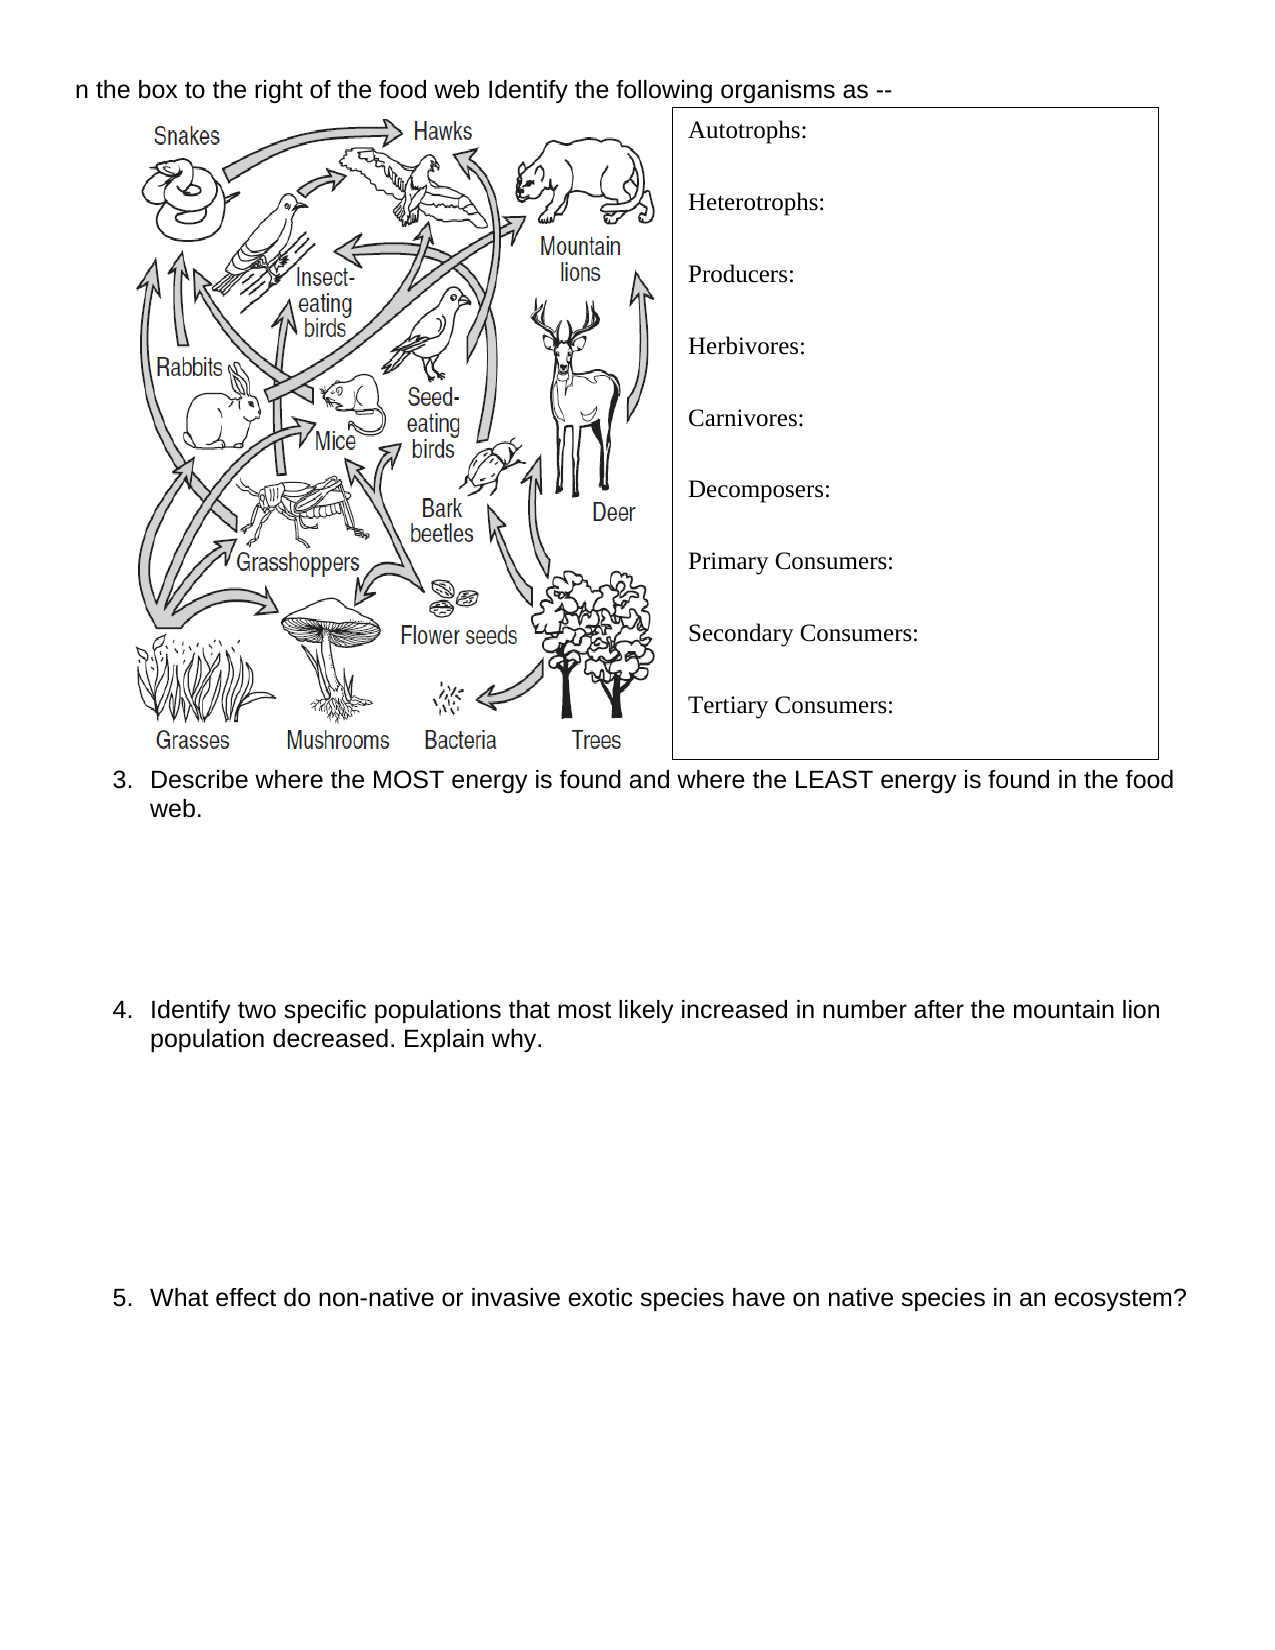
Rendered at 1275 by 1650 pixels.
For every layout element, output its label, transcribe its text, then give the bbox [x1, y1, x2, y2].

list What effect do non-native or invasive exotic species have on native species in an ecosystem? [112, 1282, 1200, 1311]
picture [98, 119, 672, 757]
list Identify two specific populations that most likely increased in number after the mountain lion population decreased. Explain why. [112, 995, 1200, 1052]
list Describe where the MOST energy is found and where the LEAST energy is found in the food web. [112, 765, 1200, 822]
